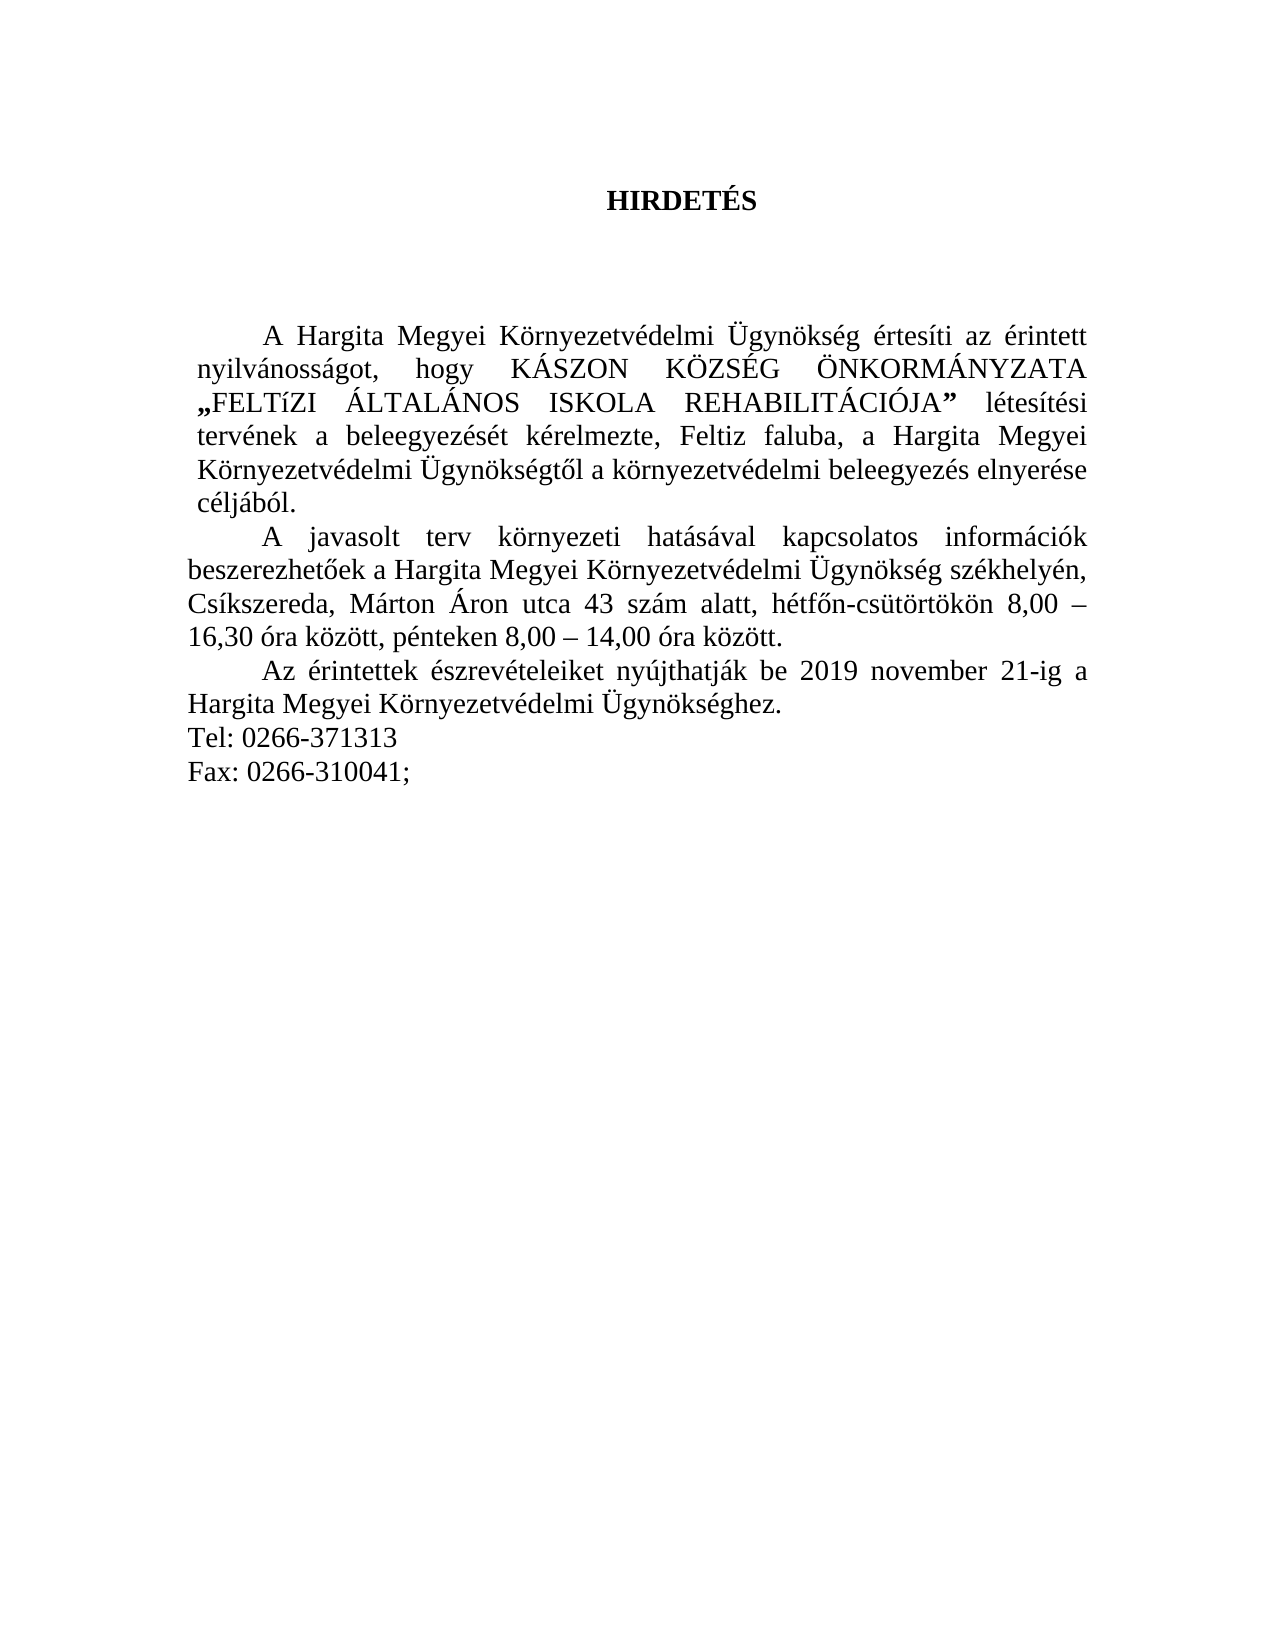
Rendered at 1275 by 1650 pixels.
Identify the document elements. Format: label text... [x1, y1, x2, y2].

text Fax: 0266-310041; [187, 754, 1087, 787]
text A Hargita Megyei Környezetvédelmi Ügynökség értesíti az érintett nyilvánosságot, hogy KÁSZON KÖZSÉG ÖNKORMÁNYZATA „FELTíZI ÁLTALÁNOS ISKOLA REHABILITÁCIÓJA” létesítési tervének a beleegyezését kérelmezte, Feltiz faluba, a Hargita Megyei Környezetvédelmi Ügynökségtől a környezetvédelmi beleegyezés elnyerése céljából. [197, 318, 1087, 519]
text A javasolt terv környezeti hatásával kapcsolatos információk beszerezhetőek a Hargita Megyei Környezetvédelmi Ügynökség székhelyén, Csíkszereda, Márton Áron utca 43 szám alatt, hétfőn-csütörtökön 8,00 – 16,30 óra között, pénteken 8,00 – 14,00 óra között. [187, 519, 1087, 653]
text HIRDETÉS [276, 183, 1087, 217]
text Tel: 0266-371313 [187, 720, 1087, 754]
text Az érintettek észrevételeiket nyújthatják be 2019 november 21-ig a Hargita Megyei Környezetvédelmi Ügynökséghez. [187, 653, 1087, 720]
